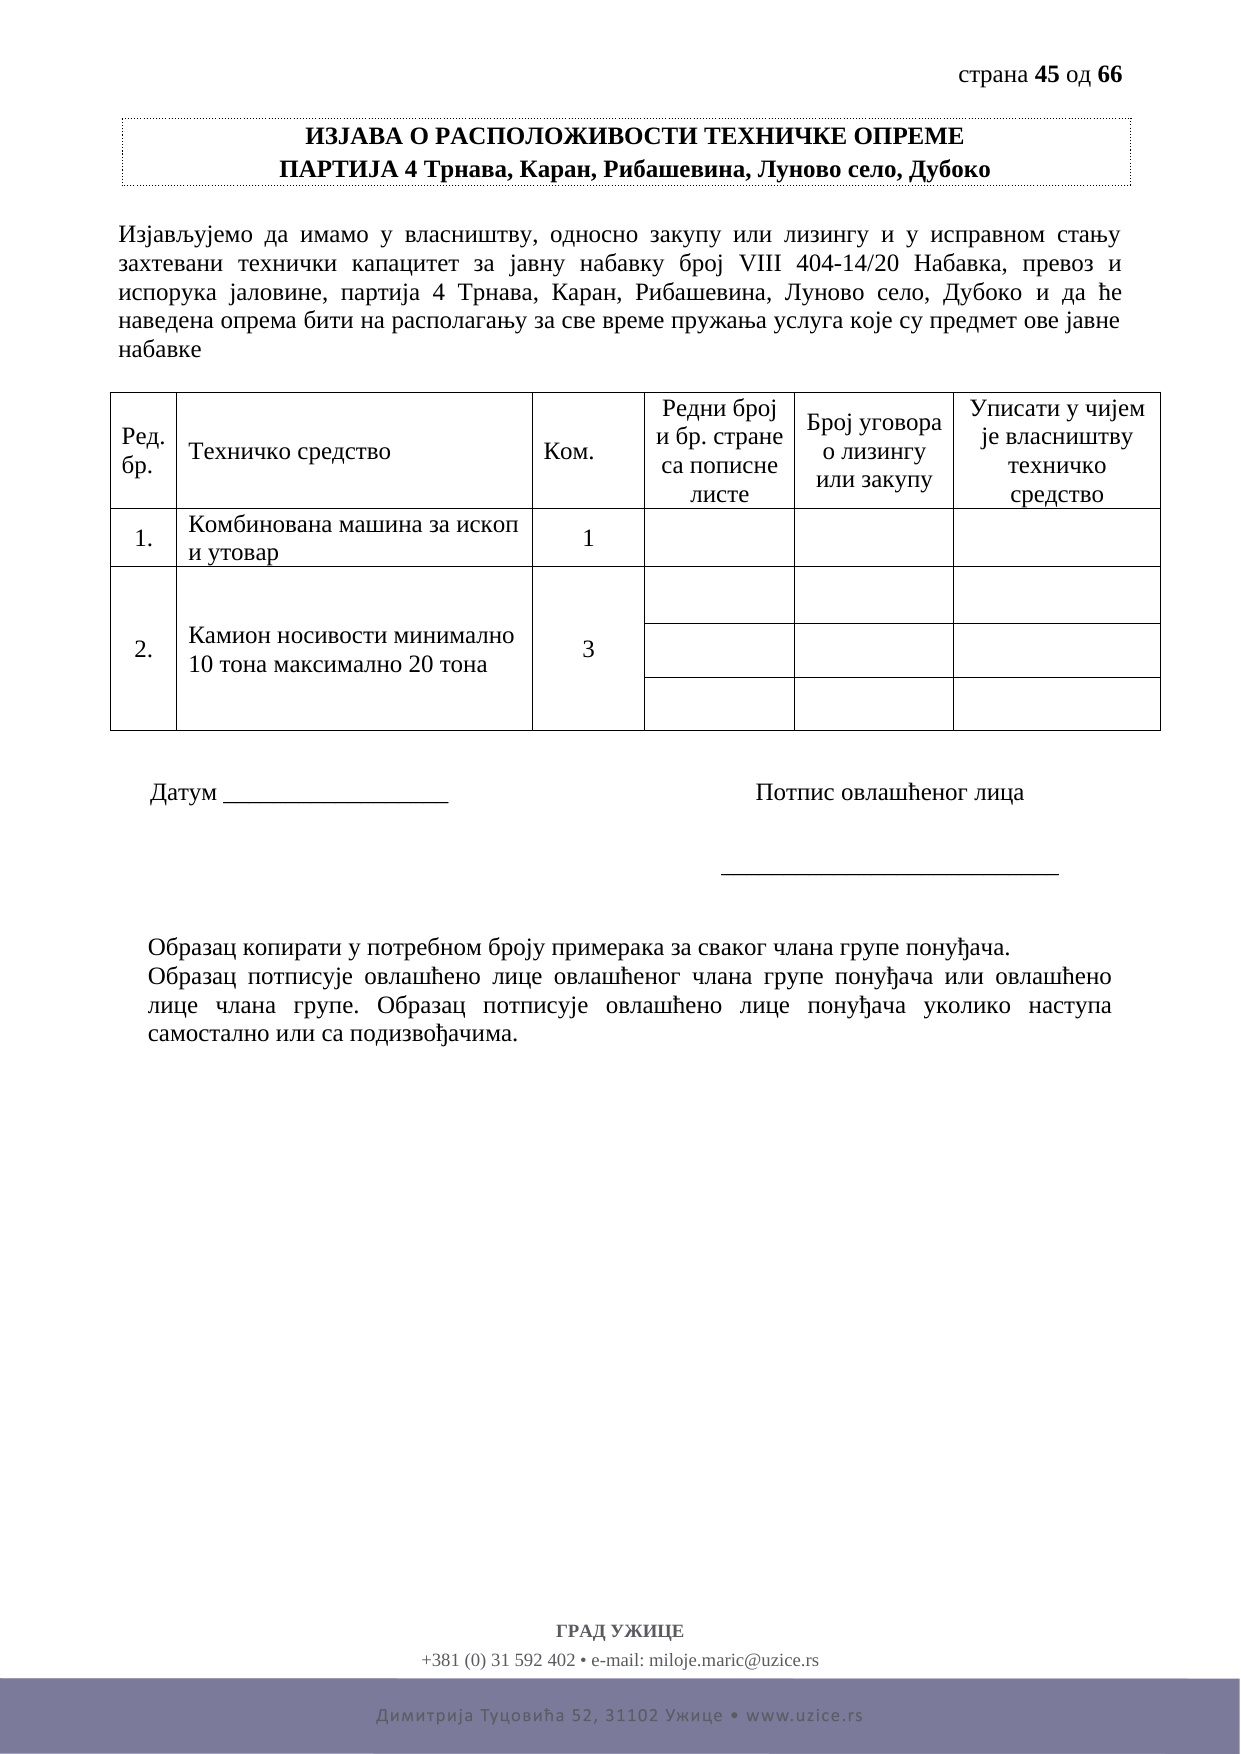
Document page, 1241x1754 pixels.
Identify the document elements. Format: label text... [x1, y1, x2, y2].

table_cell [795, 509, 953, 566]
table_cell [954, 509, 1160, 566]
text ПАРТИЈА 4 Трнава, Каран, Рибашевина, Луново село, Дубоко [122, 151, 1131, 186]
table_cell [954, 624, 1160, 677]
table_cell [795, 567, 953, 623]
text ИЗЈАВА О РАСПОЛОЖИВОСТИ ТЕХНИЧКЕ ОПРЕМЕ [122, 118, 1131, 150]
table_cell [645, 509, 794, 566]
table_cell 3 [533, 567, 644, 730]
table_cell Камион носивости минимално 10 тона максимално 20 тона [177, 567, 532, 730]
table_cell [954, 678, 1160, 730]
table_header Ком. [533, 393, 644, 508]
table_cell [795, 624, 953, 677]
text Образац потписује овлашћено лице овлашћеног члана групе понуђача или овлашћено лице члана групе. Образац потписује овлашћено лице понуђача уколико наступа самостално или са подизвођачима. [148, 961, 1113, 1047]
table_cell 1. [111, 509, 176, 566]
table_cell [795, 678, 953, 730]
table_cell 1 [533, 509, 644, 566]
table_cell [645, 678, 794, 730]
table_cell [954, 567, 1160, 623]
table_cell Комбинована машина за ископ и утовар [177, 509, 532, 566]
table_header Број уговора о лизингу или закупу [795, 393, 953, 508]
table_header Редни број и бр. стране са пописне листе [645, 393, 794, 508]
table_cell [645, 567, 794, 623]
table_header Ред. бр. [111, 393, 176, 508]
table_cell [645, 624, 794, 677]
table_header Техничко средство [177, 393, 532, 508]
picture [0, 1677, 1240, 1754]
text Образац копирати у потребном броју примерака за сваког члана групе понуђача. [148, 932, 1113, 961]
table_header Уписати у чијем је власништву техничко средство [954, 393, 1160, 508]
text Изјављујемо да имамо у власништву, односно закупу или лизингу и у исправном стању захтевани технички капацитет за јавну набавку број VIII 404-14/20 Набавка, превоз и испорука јаловине, партија 4 Трнава, Каран, Рибашевина, Луново село, Дубоко и да ће наведена опрема бити на располагању за све време пружања услуга које су предмет ове јавне набавке [118, 219, 1122, 363]
table_cell 2. [111, 567, 176, 730]
